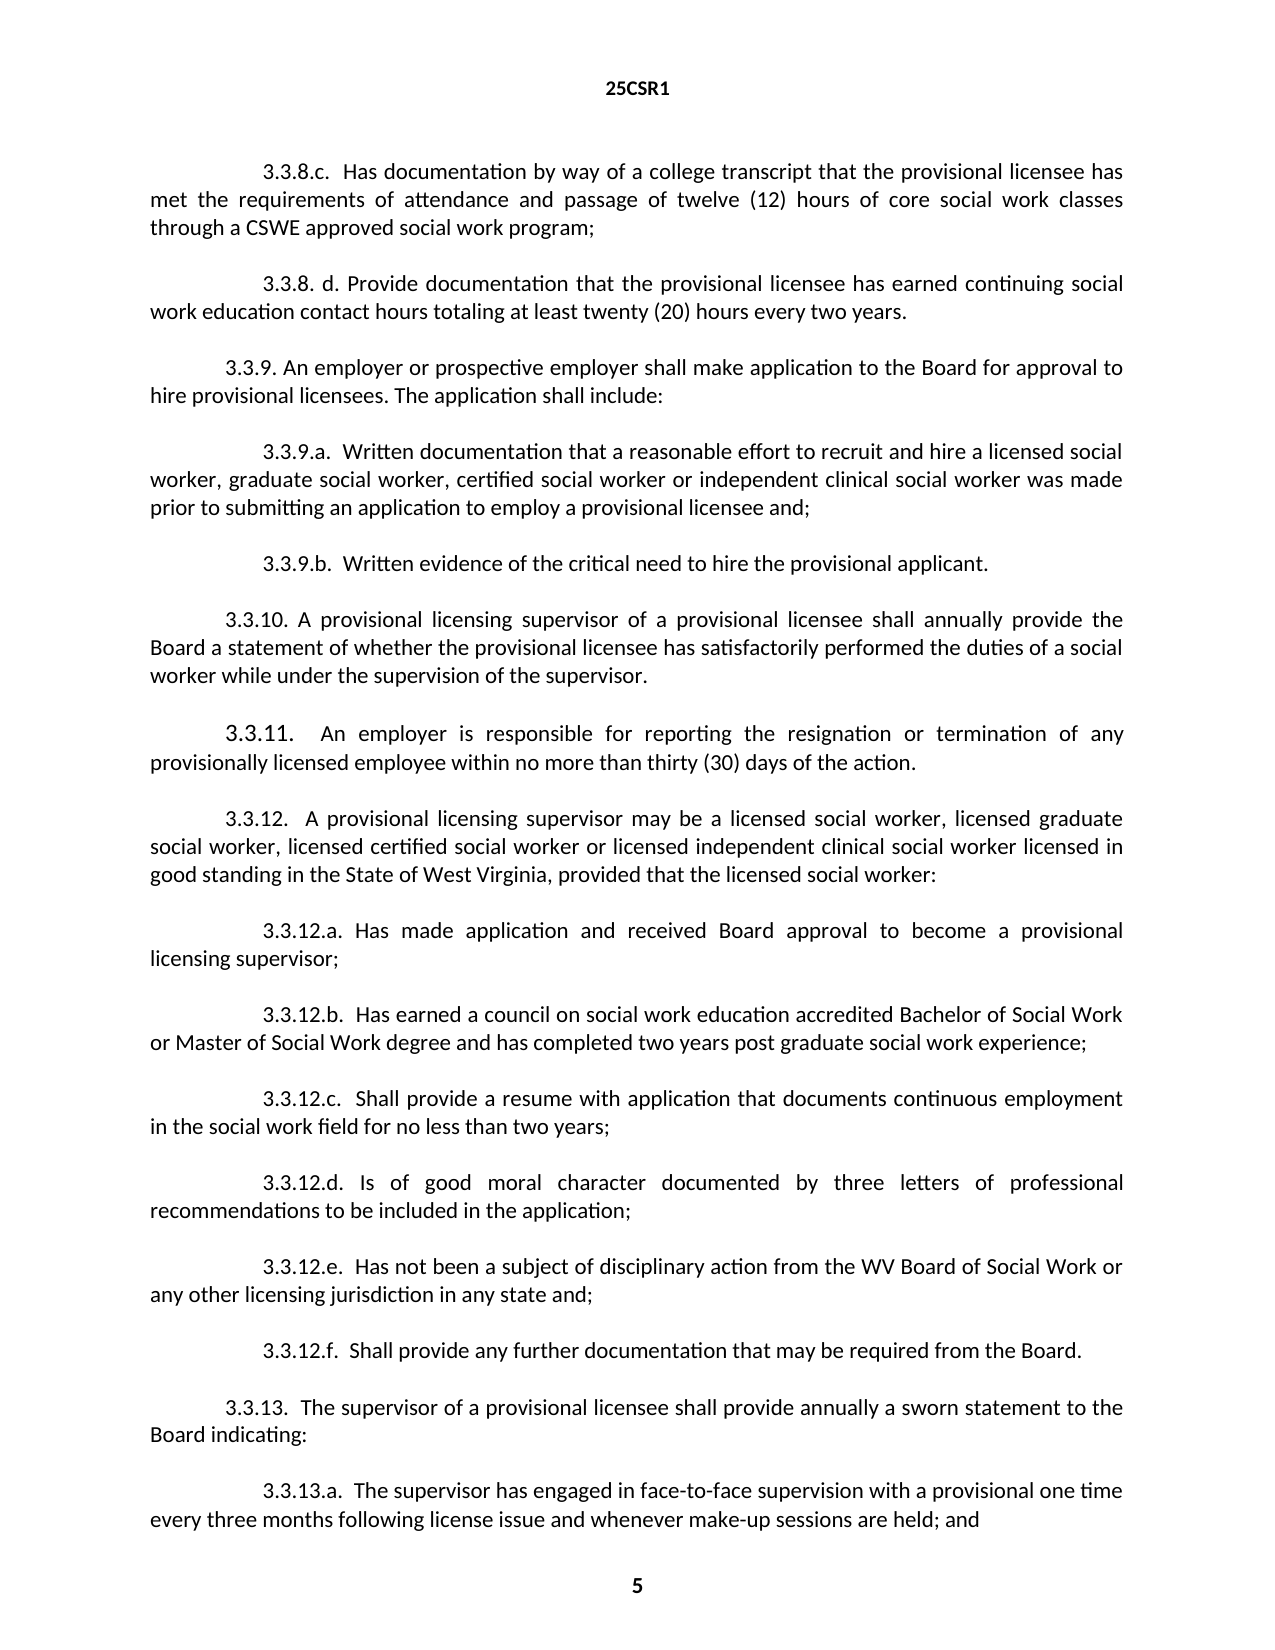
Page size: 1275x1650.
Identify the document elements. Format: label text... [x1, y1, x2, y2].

text 3.3.13. The supervisor of a provisional licensee shall provide annually a sworn statement to the Board indicating: [150, 1393, 1125, 1449]
text 3.3.12.a. Has made application and received Board approval to become a provisional licensing supervisor; [150, 916, 1125, 972]
text 3.3.9.a. Written documentation that a reasonable effort to recruit and hire a licensed social worker, graduate social worker, certified social worker or independent clinical social worker was made prior to submitting an application to employ a provisional licensee and; [150, 437, 1125, 521]
text 3.3.12.f. Shall provide any further documentation that may be required from the Board. [150, 1337, 1125, 1364]
text 3.3.12.b. Has earned a council on social work education accredited Bachelor of Social Work or Master of Social Work degree and has completed two years post graduate social work experience; [150, 1000, 1125, 1056]
text 3.3.8. d. Provide documentation that the provisional licensee has earned continuing social work education contact hours totaling at least twenty (20) hours every two years. [150, 269, 1125, 325]
text 3.3.12.e. Has not been a subject of disciplinary action from the WV Board of Social Work or any other licensing jurisdiction in any state and; [150, 1252, 1125, 1308]
text 3.3.11. An employer is responsible for reporting the resignation or termination of any provisionally licensed employee within no more than thirty (30) days of the action. [150, 718, 1125, 776]
text 3.3.10. A provisional licensing supervisor of a provisional licensee shall annually provide the Board a statement of whether the provisional licensee has satisfactorily performed the duties of a social worker while under the supervision of the supervisor. [150, 606, 1125, 689]
text 3.3.8.c. Has documentation by way of a college transcript that the provisional licensee has met the requirements of attendance and passage of twelve (12) hours of core social work classes through a CSWE approved social work program; [150, 157, 1125, 241]
text 3.3.13.a. The supervisor has engaged in face-to-face supervision with a provisional one time every three months following license issue and whenever make-up sessions are held; and [150, 1477, 1125, 1533]
text 3.3.12. A provisional licensing supervisor may be a licensed social worker, licensed graduate social worker, licensed certified social worker or licensed independent clinical social worker licensed in good standing in the State of West Virginia, provided that the licensed social worker: [150, 804, 1125, 888]
text 3.3.12.d. Is of good moral character documented by three letters of professional recommendations to be included in the application; [150, 1168, 1125, 1224]
text 3.3.9.b. Written evidence of the critical need to hire the provisional applicant. [150, 549, 1125, 577]
text 3.3.12.c. Shall provide a resume with application that documents continuous employment in the social work field for no less than two years; [150, 1084, 1125, 1140]
text 3.3.9. An employer or prospective employer shall make application to the Board for approval to hire provisional licensees. The application shall include: [150, 353, 1125, 409]
